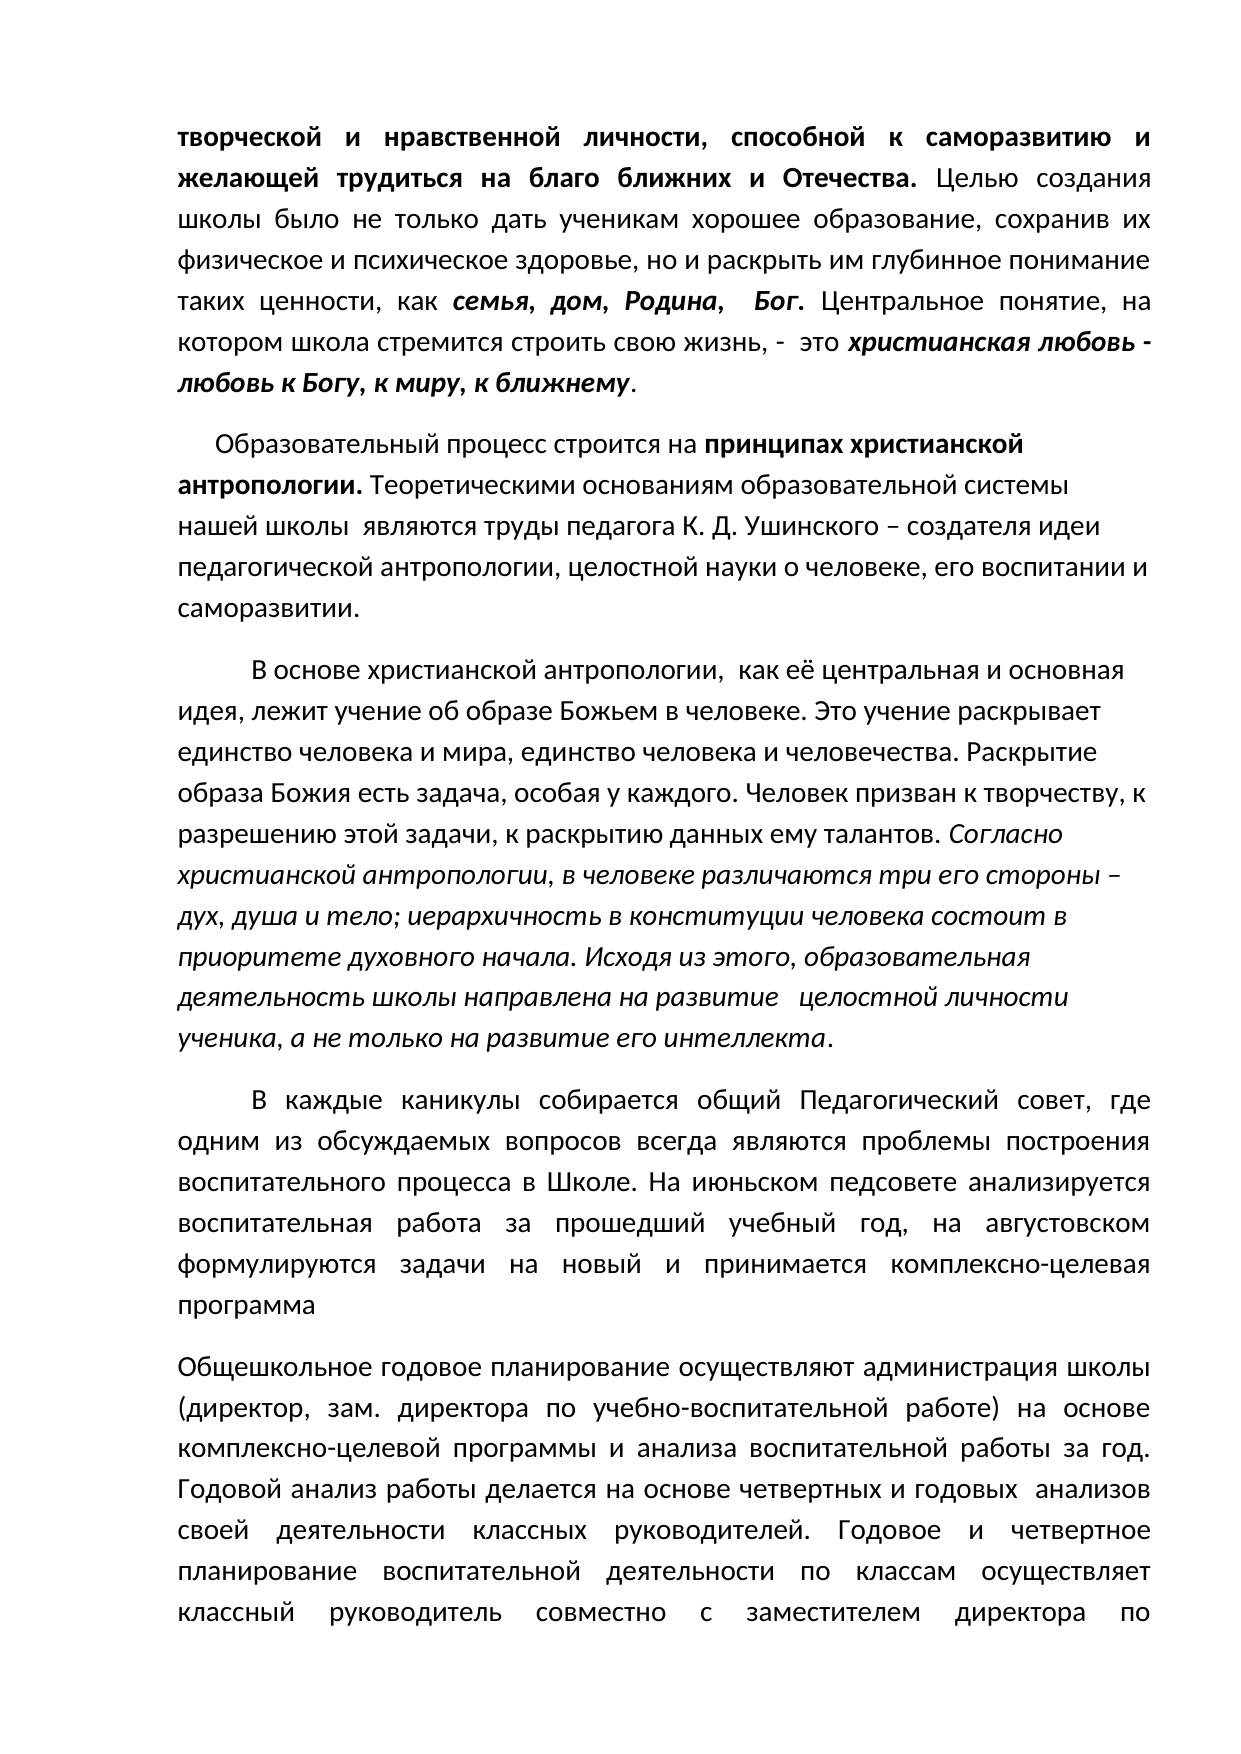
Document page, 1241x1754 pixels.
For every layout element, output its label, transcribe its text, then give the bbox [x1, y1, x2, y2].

text В основе христианской антропологии, как её центральная и основная идея, лежит учение об образе Божьем в человеке. Это учение раскрывает единство человека и мира, единство человека и человечества. Раскрытие образа Божия есть задача, особая у каждого. Человек призван к творчеству, к разрешению этой задачи, к раскрытию данных ему талантов. Согласно христианской антропологии, в человеке различаются три его стороны – дух, душа и тело; иерархичность в конституции человека состоит в приоритете духовного начала. Исходя из этого, образовательная деятельность школы направлена на развитие целостной личности ученика, а не только на развитие его интеллекта. [177, 651, 1152, 1055]
text В каждые каникулы собирается общий Педагогический совет, где одним из обсуждаемых вопросов всегда являются проблемы построения воспитательного процесса в Школе. На июньском педсовете анализируется воспитательная работа за прошедший учебный год, на августовском формулируются задачи на новый и принимается комплексно-целевая программа [177, 1081, 1152, 1322]
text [177, 1348, 1152, 1629]
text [177, 118, 1152, 399]
text Образовательный процесс строится на принципах христианской антропологии. Теоретическими основаниям образовательной системы нашей школы являются труды педагога К. Д. Ушинского – создателя идеи педагогической антропологии, целостной науки о человеке, его воспитании и саморазвитии. [177, 426, 1152, 625]
